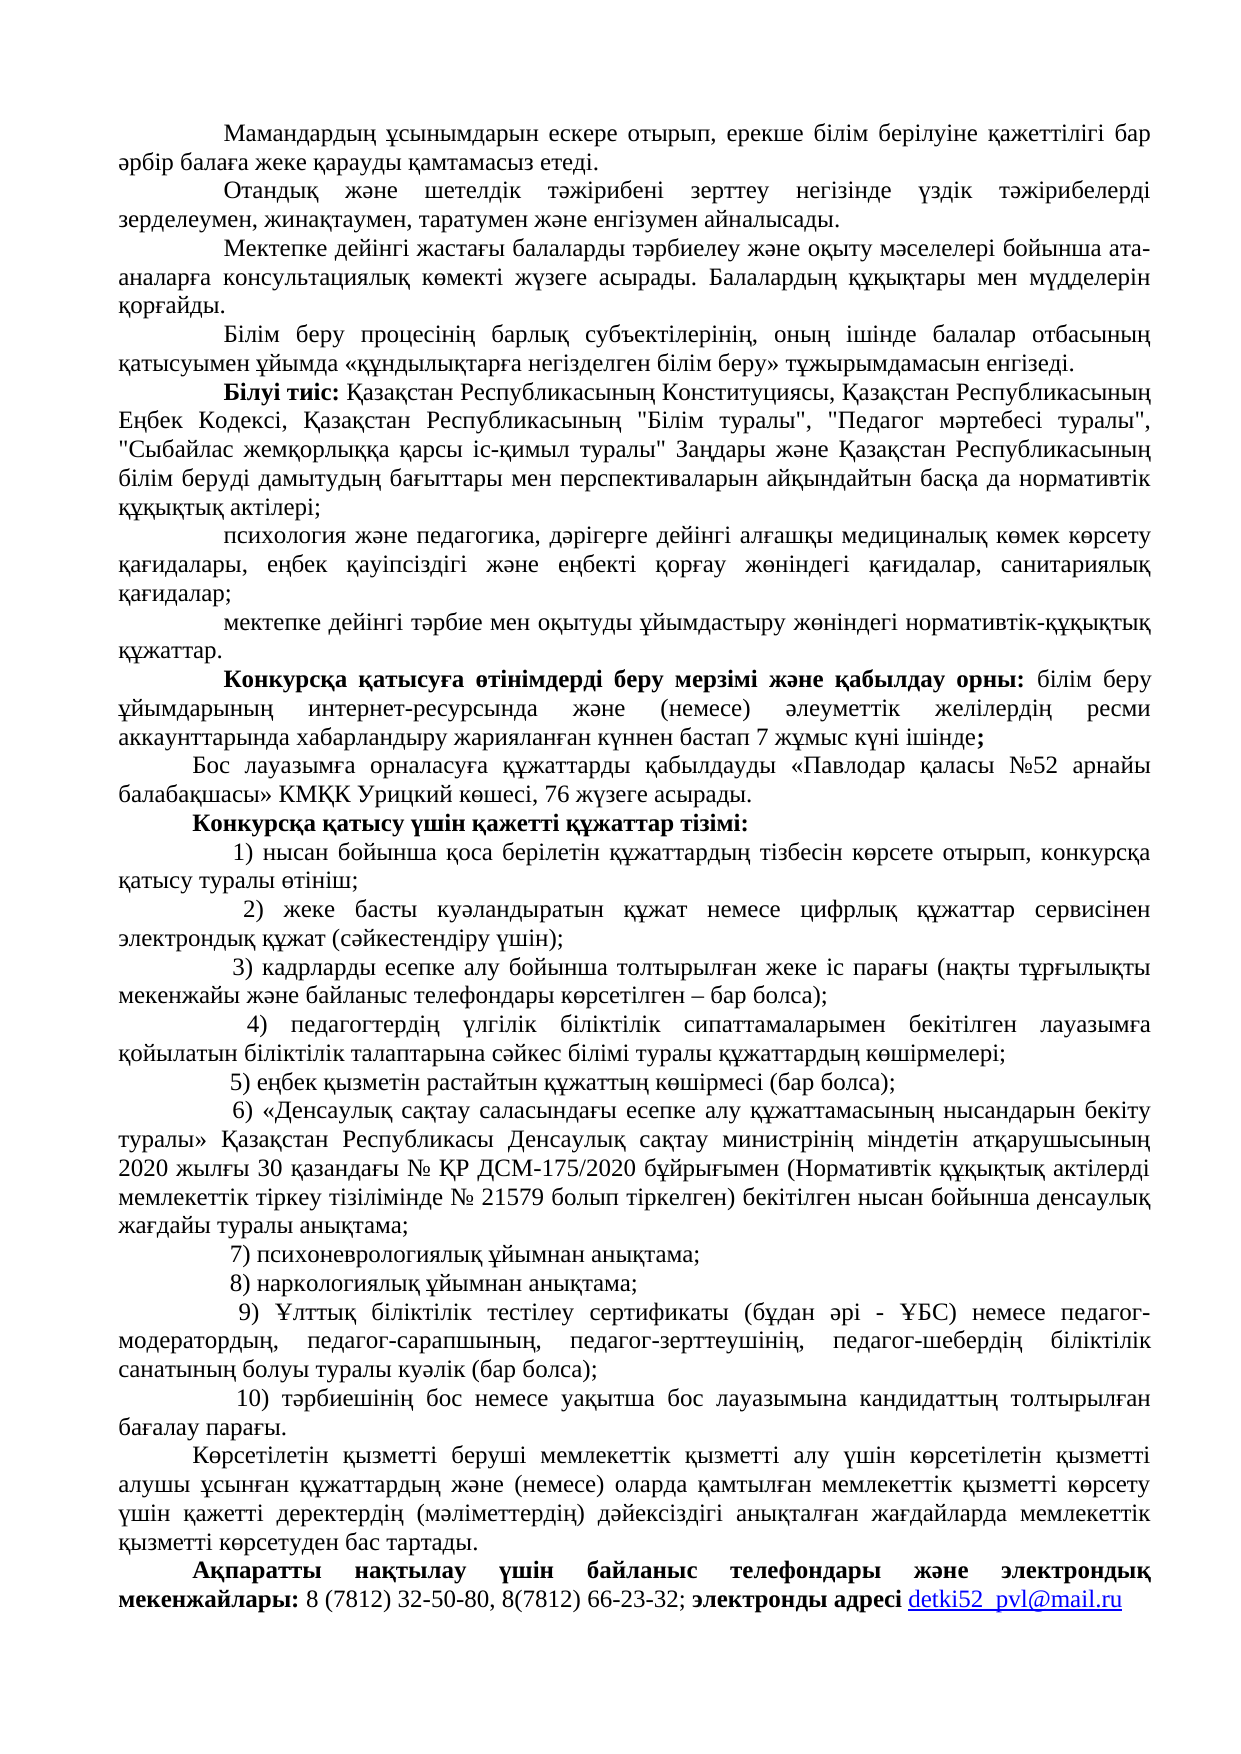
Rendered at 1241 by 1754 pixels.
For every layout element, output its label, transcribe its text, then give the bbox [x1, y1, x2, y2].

text Конкурсқа қатысуға өтінімдерді беру мерзімі және қабылдау орны: білім беру ұйымдарының интернет-ресурсында және (немесе) әлеуметтік желілердің ресми аккаунттарында хабарландыру жарияланған күннен бастап 7 жұмыс күні ішінде; [118, 664, 1152, 751]
text Білім беру процесінің барлық субъектілерінің, оның ішінде балалар отбасының қатысуымен ұйымда «құндылықтарға негізделген білім беру» тұжырымдамасын енгізеді. [118, 319, 1152, 377]
text Мамандардың ұсынымдарын ескере отырып, ерекше білім берілуіне қажеттілігі бар әрбір балаға жеке қарауды қамтамасыз етеді. [118, 118, 1152, 176]
text Мектепке дейінгі жастағы балаларды тәрбиелеу және оқыту мәселелері бойынша ата-аналарға консультациялық көмекті жүзеге асырады. Балалардың құқықтары мен мүдделерін қорғайды. [118, 233, 1152, 319]
text 2) жеке басты куәландыратын құжат немесе цифрлық құжаттар сервисінен электрондық құжат (сәйкестендіру үшін); [118, 894, 1152, 952]
text Ақпаратты нақтылау үшін байланыс телефондары және электрондық мекенжайлары: 8 (7812) 32-50-80, 8(7812) 66-23-32; электронды адресі detki52_pvl@mail.ru [118, 1556, 1152, 1613]
text 1) нысан бойынша қоса берілетін құжаттардың тізбесін көрсете отырып, конкурсқа қатысу туралы өтініш; [118, 837, 1152, 894]
text 5) еңбек қызметін растайтын құжаттың көшірмесі (бар болса); [118, 1067, 1152, 1096]
text 4) педагогтердің үлгілік біліктілік сипаттамаларымен бекітілген лауазымға қойылатын біліктілік талаптарына сәйкес білімі туралы құжаттардың көшірмелері; [118, 1009, 1152, 1067]
text Көрсетілетін қызметті беруші мемлекеттік қызметті алу үшін көрсетілетін қызметті алушы ұсынған құжаттардың және (немесе) оларда қамтылған мемлекеттік қызметті көрсету үшін қажетті деректердің (мәліметтердің) дәйексіздігі анықталған жағдайларда мемлекеттік қызметті көрсетуден бас тартады. [118, 1441, 1152, 1556]
text Отандық және шетелдік тәжірибені зерттеу негізінде үздік тәжірибелерді зерделеумен, жинақтаумен, таратумен және енгізумен айналысады. [118, 176, 1152, 233]
text 8) наркологиялық ұйымнан анықтама; [118, 1268, 1152, 1297]
text Білуі тиіс: Қазақстан Республикасының Конституциясы, Қазақстан Республикасының Еңбек Кодексі, Қазақстан Республикасының "Білім туралы", "Педагог мәртебесі туралы", "Сыбайлас жемқорлыққа қарсы іс-қимыл туралы" Заңдары және Қазақстан Республикасының білім беруді дамытудың бағыттары мен перспективаларын айқындайтын басқа да нормативтік құқықтық актілері; [118, 377, 1152, 521]
text 7) психоневрологиялық ұйымнан анықтама; [118, 1239, 1152, 1268]
text 10) тәрбиешінің бос немесе уақытша бос лауазымына кандидаттың толтырылған бағалау парағы. [118, 1383, 1152, 1441]
text 6) «Денсаулық сақтау саласындағы есепке алу құжаттамасының нысандарын бекіту туралы» Қазақстан Республикасы Денсаулық сақтау министрінің міндетін атқарушысының 2020 жылғы 30 қазандағы № ҚР ДСМ-175/2020 бұйрығымен (Нормативтік құқықтық актілерді мемлекеттік тіркеу тізілімінде № 21579 болып тіркелген) бекітілген нысан бойынша денсаулық жағдайы туралы анықтама; [118, 1096, 1152, 1239]
text Конкурсқа қатысу үшін қажетті құжаттар тізімі: [118, 808, 1152, 837]
text 9) Ұлттық біліктілік тестілеу сертификаты (бұдан әрі - ҰБС) немесе педагог-модератордың, педагог-сарапшының, педагог-зерттеушінің, педагог-шебердің біліктілік санатының болуы туралы куәлік (бар болса); [118, 1297, 1152, 1383]
text Бос лауазымға орналасуға құжаттарды қабылдауды «Павлодар қаласы №52 арнайы балабақшасы» КМҚК Урицкий көшесі, 76 жүзеге асырады. [118, 751, 1152, 808]
text 3) кадрларды есепке алу бойынша толтырылған жеке іс парағы (нақты тұрғылықты мекенжайы және байланыс телефондары көрсетілген – бар болса); [118, 952, 1152, 1009]
text мектепке дейінгі тәрбие мен оқытуды ұйымдастыру жөніндегі нормативтік-құқықтық құжаттар. [118, 607, 1152, 664]
text психология және педагогика, дәрігерге дейінгі алғашқы медициналық көмек көрсету қағидалары, еңбек қауіпсіздігі және еңбекті қорғау жөніндегі қағидалар, санитариялық қағидалар; [118, 521, 1152, 607]
